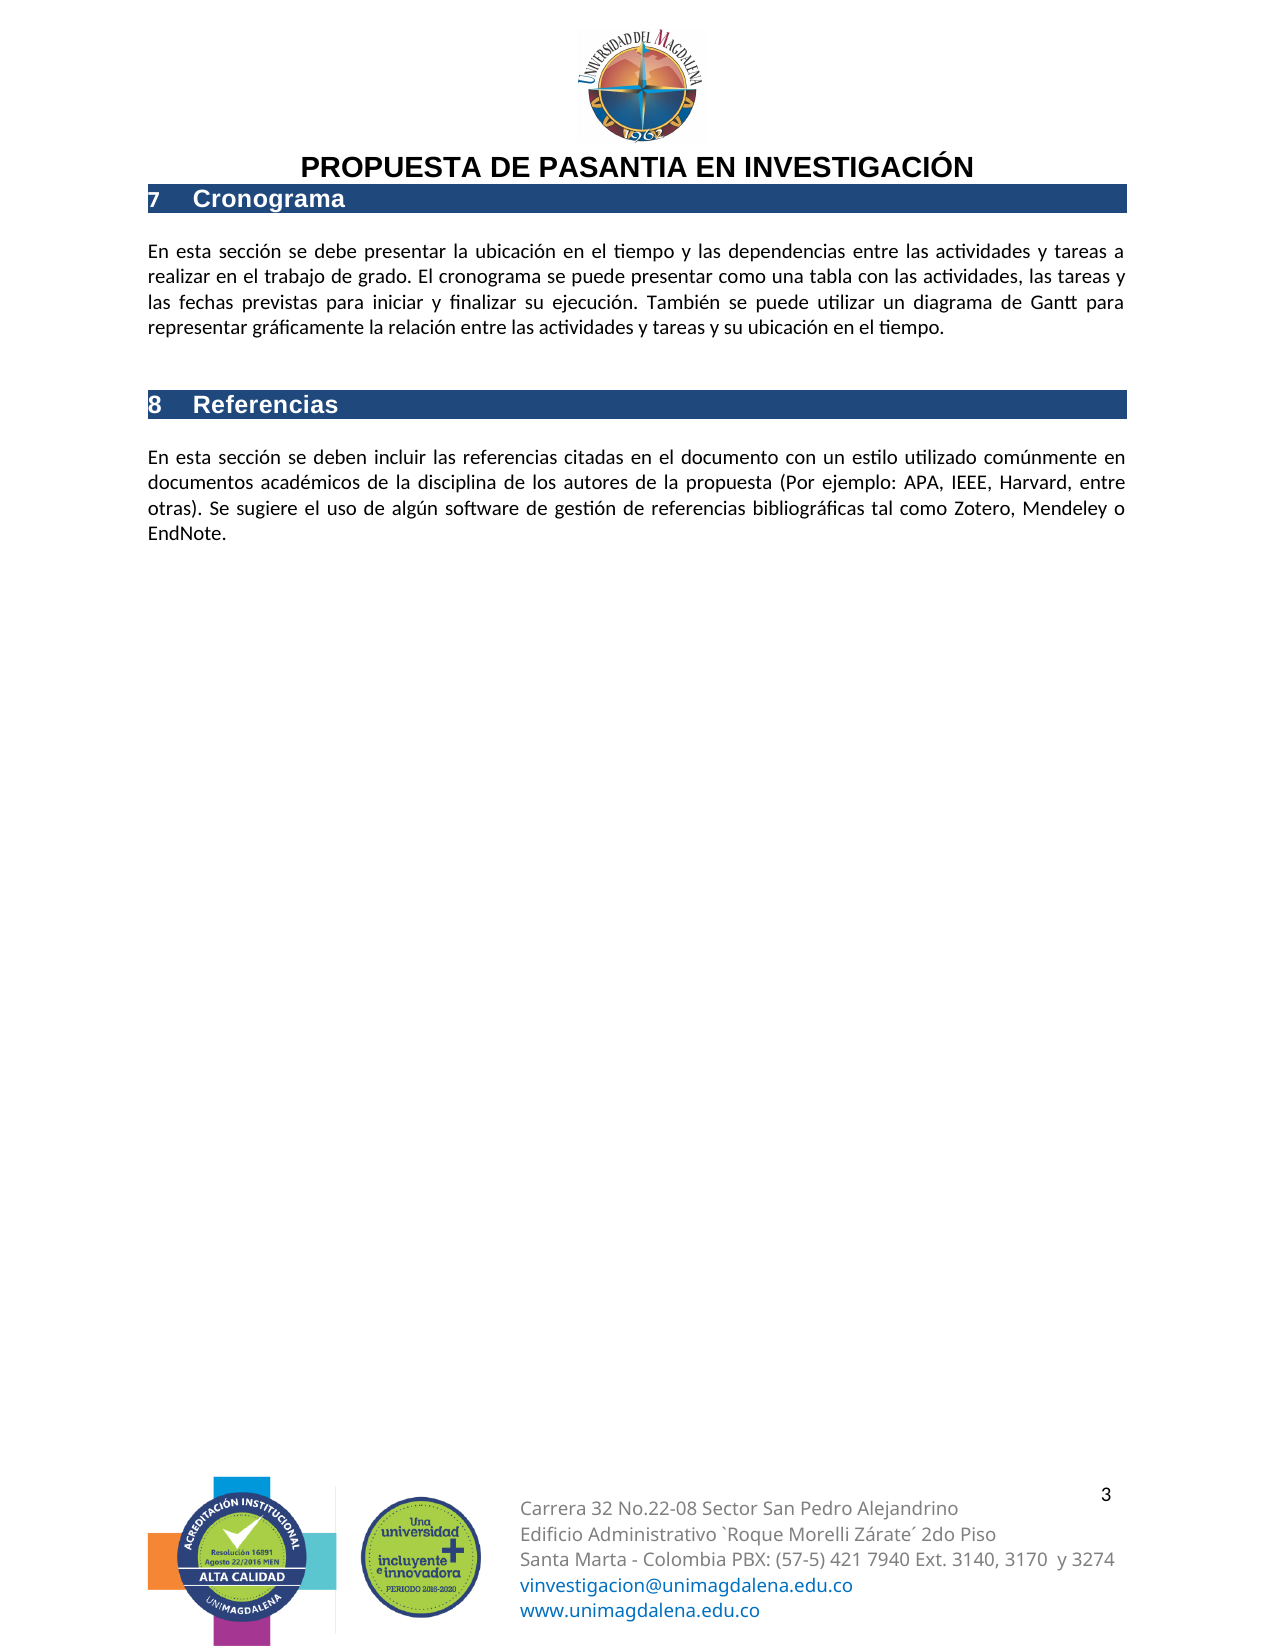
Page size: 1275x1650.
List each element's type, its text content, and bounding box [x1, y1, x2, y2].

picture [578, 29, 709, 143]
subtitle Referencias [148, 390, 1127, 419]
text En esta sección se deben incluir las referencias citadas en el documento con un estilo utilizado comúnmente en documentos académicos de la disciplina de los autores de la propuesta (Por ejemplo: APA, IEEE, Harvard, entre otras). Se sugiere el uso de algún software de gestión de referencias bibliográficas tal como Zotero, Mendeley o EndNote. [148, 444, 1127, 546]
subtitle Cronograma [148, 184, 1127, 213]
picture [147, 1476, 503, 1646]
text En esta sección se debe presentar la ubicación en el tiempo y las dependencias entre las actividades y tareas a realizar en el trabajo de grado. El cronograma se puede presentar como una tabla con las actividades, las tareas y las fechas previstas para iniciar y finalizar su ejecución. También se puede utilizar un diagrama de Gantt para representar gráficamente la relación entre las actividades y tareas y su ubicación en el tiempo. [148, 238, 1127, 340]
